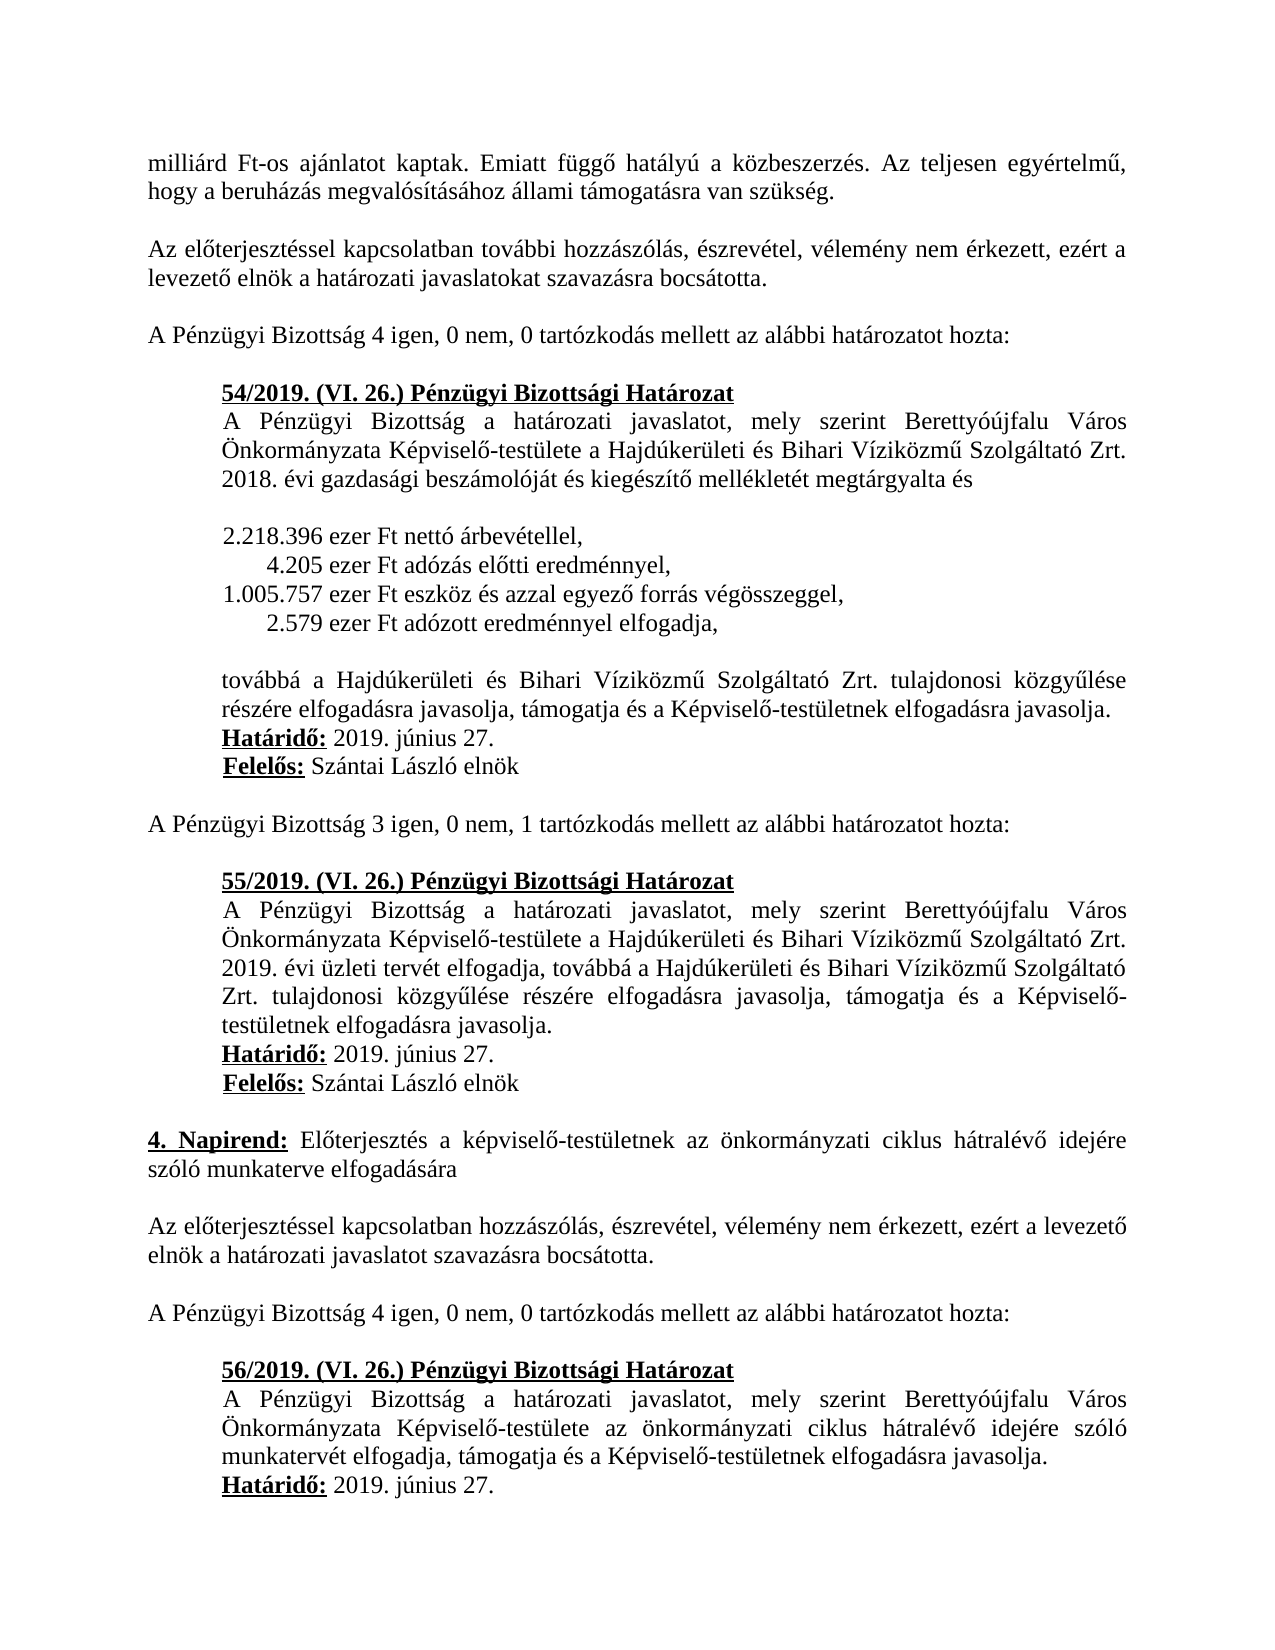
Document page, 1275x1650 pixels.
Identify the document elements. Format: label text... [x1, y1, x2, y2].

list Az előterjesztéssel kapcsolatban hozzászólás, észrevétel, vélemény nem érkezett, ezért a levezető elnök a határozati javaslatot szavazásra bocsátotta. [148, 1211, 1127, 1269]
text 54/2019. (VI. 26.) Pénzügyi Bizottsági Határozat [221, 378, 1127, 406]
text 2.218.396 ezer Ft nettó árbevétellel, [148, 521, 1127, 550]
text 56/2019. (VI. 26.) Pénzügyi Bizottsági Határozat [221, 1355, 1127, 1384]
text továbbá a Hajdúkerületi és Bihari Víziközmű Szolgáltató Zrt. tulajdonosi közgyűlése részére elfogadásra javasolja, támogatja és a Képviselő-testületnek elfogadásra javasolja. [221, 665, 1127, 723]
text Felelős: Szántai László elnök [148, 1068, 1127, 1096]
text Határidő: 2019. június 27. [221, 1470, 1127, 1499]
list A Pénzügyi Bizottság 4 igen, 0 nem, 0 tartózkodás mellett az alábbi határozatot hozta: [148, 1298, 1127, 1326]
text Határidő: 2019. június 27. [221, 1039, 1127, 1068]
list Az előterjesztéssel kapcsolatban további hozzászólás, észrevétel, vélemény nem érkezett, ezért a levezető elnök a határozati javaslatokat szavazásra bocsátotta. [148, 234, 1127, 291]
text 55/2019. (VI. 26.) Pénzügyi Bizottsági Határozat [221, 866, 1127, 895]
text 1.005.757 ezer Ft eszköz és azzal egyező forrás végösszeggel, [148, 579, 1127, 608]
text A Pénzügyi Bizottság a határozati javaslatot, mely szerint Berettyóújfalu Város Önkormányzata Képviselő-testülete a Hajdúkerületi és Bihari Víziközmű Szolgáltató Zrt. 2018. évi gazdasági beszámolóját és kiegészítő mellékletét megtárgyalta és [221, 406, 1127, 493]
text 4.205 ezer Ft adózás előtti eredménnyel, [148, 550, 1127, 579]
text 4. Napirend: Előterjesztés a képviselő-testületnek az önkormányzati ciklus hátralévő idejére szóló munkaterve elfogadására [148, 1125, 1127, 1183]
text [148, 148, 1127, 205]
text 2.579 ezer Ft adózott eredménnyel elfogadja, [148, 608, 1127, 636]
list A Pénzügyi Bizottság 3 igen, 0 nem, 1 tartózkodás mellett az alábbi határozatot hozta: [148, 809, 1127, 838]
list A Pénzügyi Bizottság 4 igen, 0 nem, 0 tartózkodás mellett az alábbi határozatot hozta: [148, 320, 1127, 349]
text A Pénzügyi Bizottság a határozati javaslatot, mely szerint Berettyóújfalu Város Önkormányzata Képviselő-testülete az önkormányzati ciklus hátralévő idejére szóló munkatervét elfogadja, támogatja és a Képviselő-testületnek elfogadásra javasolja. [221, 1384, 1127, 1470]
text Felelős: Szántai László elnök [148, 751, 1127, 780]
text Határidő: 2019. június 27. [221, 723, 1127, 751]
text A Pénzügyi Bizottság a határozati javaslatot, mely szerint Berettyóújfalu Város Önkormányzata Képviselő-testülete a Hajdúkerületi és Bihari Víziközmű Szolgáltató Zrt. 2019. évi üzleti tervét elfogadja, továbbá a Hajdúkerületi és Bihari Víziközmű Szolgáltató Zrt. tulajdonosi közgyűlése részére elfogadásra javasolja, támogatja és a Képviselő-testületnek elfogadásra javasolja. [221, 895, 1127, 1039]
